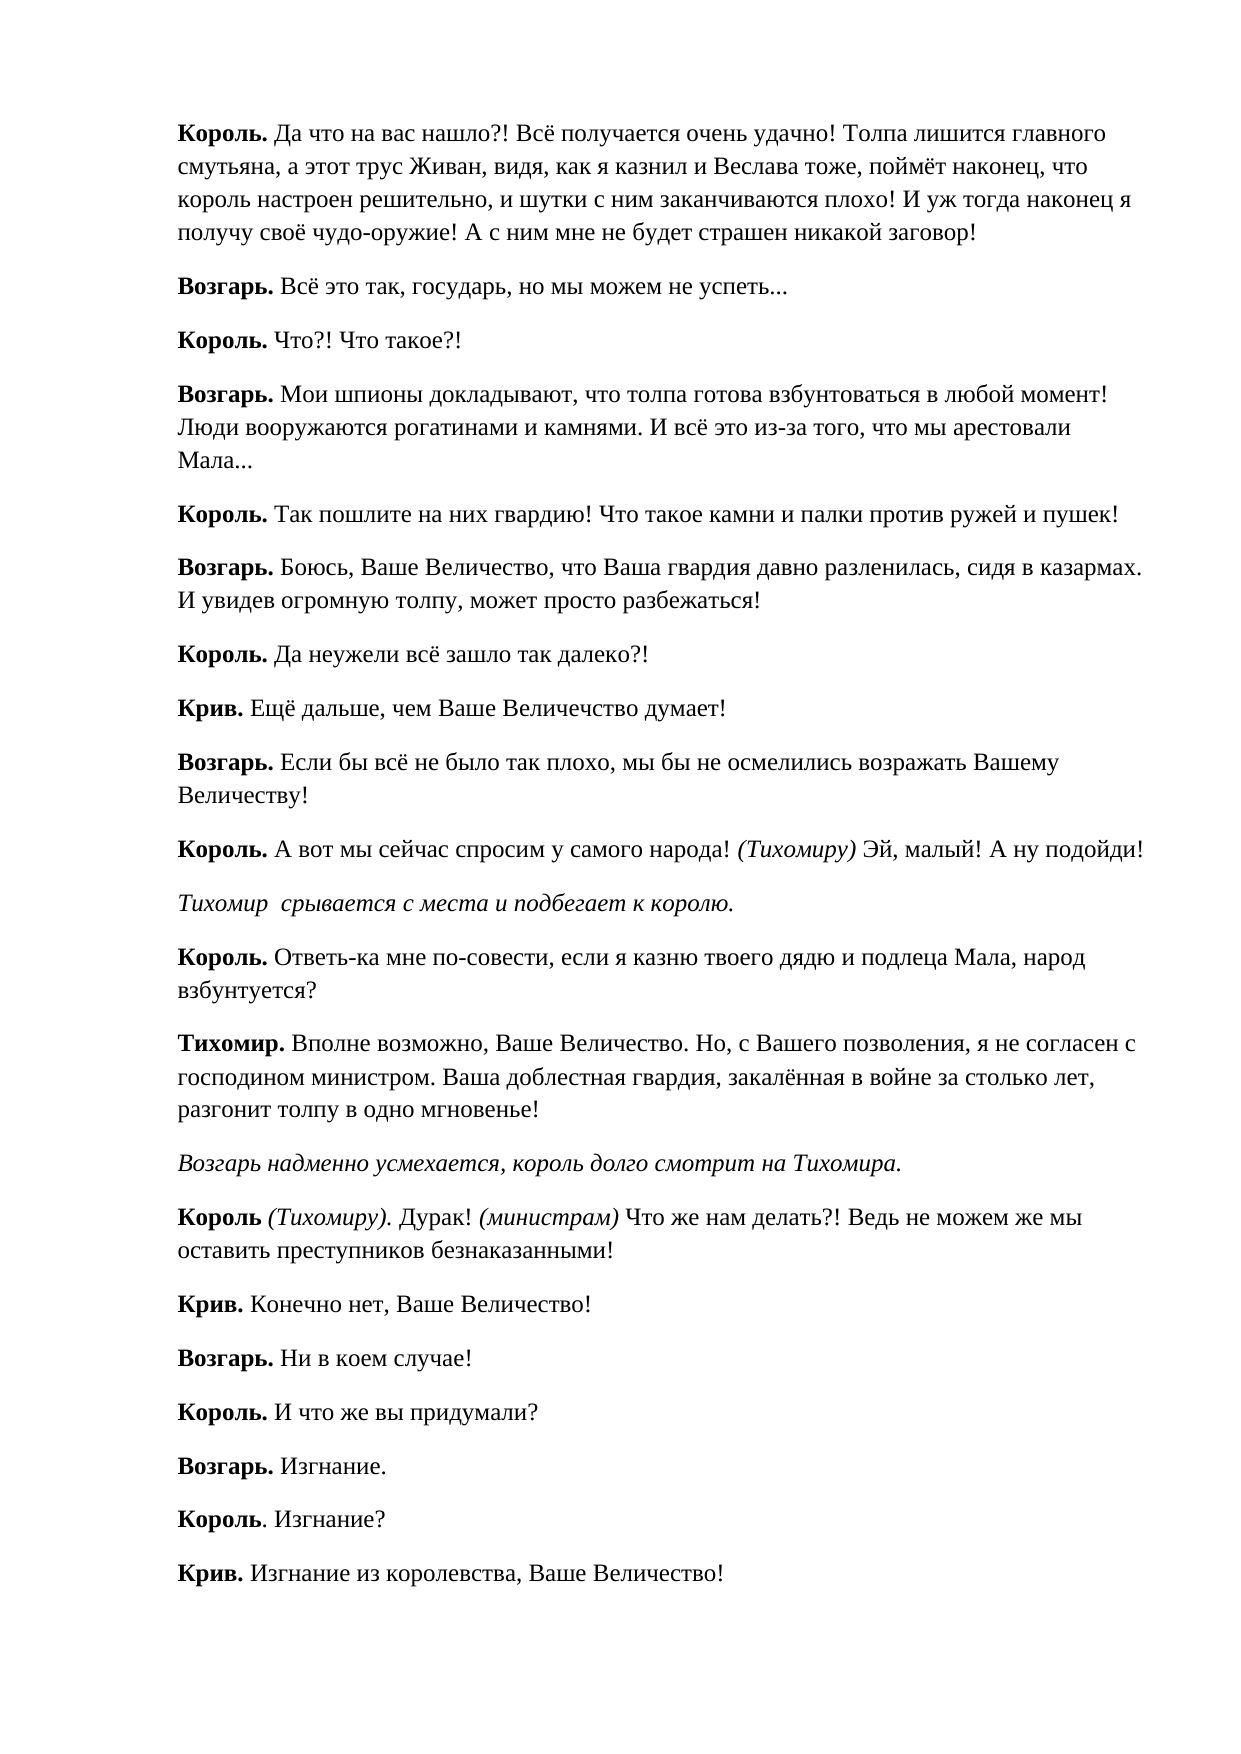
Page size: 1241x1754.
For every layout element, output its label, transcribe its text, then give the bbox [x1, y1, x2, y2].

text Возгарь. Изгнание. [177, 1451, 1152, 1479]
text Крив. Изгнание из королевства, Ваше Величество! [177, 1558, 1152, 1587]
text Король. А вот мы сейчас спросим у самого народа! (Тихомиру) Эй, малый! А ну подойди! [177, 834, 1152, 863]
text Возгарь. Мои шпионы докладывают, что толпа готова взбунтоваться в любой момент! Люди вооружаются рогатинами и камнями. И всё это из-за того, что мы арестовали Мала... [177, 379, 1152, 473]
text Возгарь. Ни в коем случае! [177, 1343, 1152, 1372]
text Король (Тихомиру). Дурак! (министрам) Что же нам делать?! Ведь не можем же мы оставить преступников безнаказанными! [177, 1202, 1152, 1264]
text Крив. Конечно нет, Ваше Величество! [177, 1289, 1152, 1318]
text Возгарь надменно усмехается, король долго смотрит на Тихомира. [177, 1148, 1152, 1177]
text Крив. Ещё дальше, чем Ваше Величечство думает! [177, 693, 1152, 722]
text Король. Да что на вас нашло?! Всё получается очень удачно! Толпа лишится главного смутьяна, а этот трус Живан, видя, как я казнил и Веслава тоже, поймёт наконец, что король настроен решительно, и шутки с ним заканчиваются плохо! И уж тогда наконец я получу своё чудо-оружие! А с ним мне не будет страшен никакой заговор! [177, 118, 1152, 246]
text Король. И что же вы придумали? [177, 1397, 1152, 1426]
text Король. Изгнание? [177, 1504, 1152, 1533]
text Возгарь. Всё это так, государь, но мы можем не успеть... [177, 271, 1152, 300]
text Король. Что?! Что такое?! [177, 325, 1152, 354]
text Король. Так пошлите на них гвардию! Что такое камни и палки против ружей и пушек! [177, 499, 1152, 527]
text Тихомир срывается с места и подбегает к королю. [177, 888, 1152, 917]
text Король. Да неужели всё зашло так далеко?! [177, 639, 1152, 668]
text Тихомир. Вполне возможно, Ваше Величество. Но, с Вашего позволения, я не согласен с господином министром. Ваша доблестная гвардия, закалённая в войне за столько лет, разгонит толпу в одно мгновенье! [177, 1028, 1152, 1123]
text Король. Ответь-ка мне по-совести, если я казню твоего дядю и подлеца Мала, народ взбунтуется? [177, 942, 1152, 1003]
text Возгарь. Боюсь, Ваше Величество, что Ваша гвардия давно разленилась, сидя в казармах. И увидев огромную толпу, может просто разбежаться! [177, 552, 1152, 614]
text Возгарь. Если бы всё не было так плохо, мы бы не осмелились возражать Вашему Величеству! [177, 747, 1152, 809]
